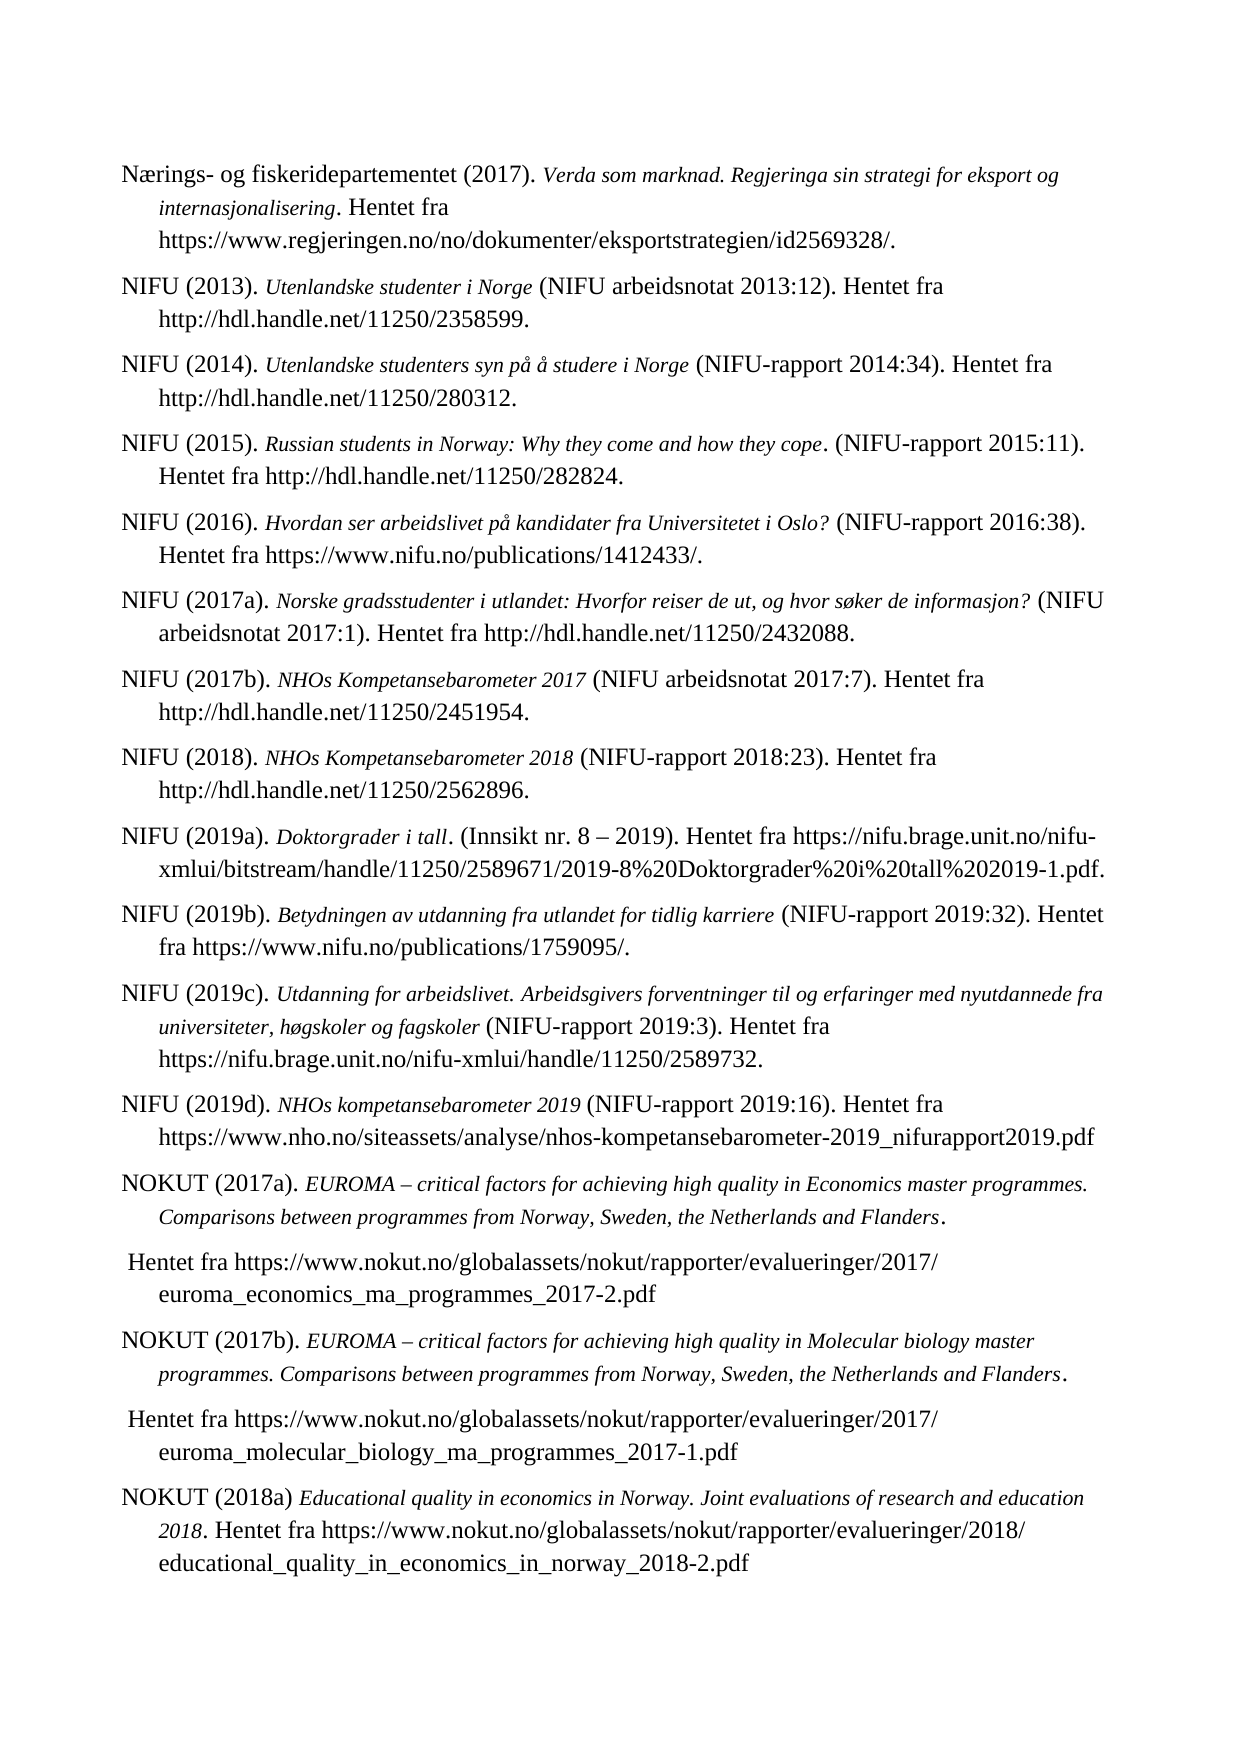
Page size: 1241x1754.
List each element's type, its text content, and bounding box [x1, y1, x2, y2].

text NIFU (2019b). Betydningen av utdanning fra utlandet for tidlig karriere (NIFU-rapport 2019:32). Hentet fra https://www.nifu.no/publications/1759095/. [121, 899, 1119, 961]
text NIFU (2019d). NHOs kompetansebarometer 2019 (NIFU-rapport 2019:16). Hentet fra https://www.nho.no/siteassets/analyse/nhos-kompetansebarometer-2019_nifurapport2019.pdf [121, 1089, 1119, 1151]
text NIFU (2015). Russian students in Norway: Why they come and how they cope. (NIFU-rapport 2015:11). Hentet fra http://hdl.handle.net/11250/282824. [121, 428, 1119, 490]
text NIFU (2014). Utenlandske studenters syn på å studere i Norge (NIFU-rapport 2014:34). Hentet fra http://hdl.handle.net/11250/280312. [121, 349, 1119, 411]
text NIFU (2019a). Doktorgrader i tall. (Innsikt nr. 8 – 2019). Hentet fra https://nifu.brage.unit.no/nifu-xmlui/bitstream/handle/11250/2589671/2019-8%20Doktorgrader%20i%20tall%202019-1.pdf. [121, 821, 1119, 883]
text NOKUT (2018a) Educational quality in economics in Norway. Joint evaluations of research and education 2018. Hentet fra https://www.nokut.no/globalassets/nokut/rapporter/evalueringer/2018/educational_quality_in_economics_in_norway_2018-2.pdf [121, 1482, 1119, 1577]
text NOKUT (2017b). EUROMA – critical factors for achieving high quality in Molecular biology master programmes. Comparisons between programmes from Norway, Sweden, the Netherlands and Flanders. [121, 1325, 1119, 1387]
text Hentet fra https://www.nokut.no/globalassets/nokut/rapporter/evalueringer/2017/euroma_economics_ma_programmes_2017-2.pdf [121, 1247, 1119, 1308]
text NIFU (2017b). NHOs Kompetansebarometer 2017 (NIFU arbeidsnotat 2017:7). Hentet fra http://hdl.handle.net/11250/2451954. [121, 664, 1119, 726]
text Hentet fra https://www.nokut.no/globalassets/nokut/rapporter/evalueringer/2017/euroma_molecular_biology_ma_programmes_2017-1.pdf [121, 1404, 1119, 1465]
text Nærings- og fiskeridepartementet (2017). Verda som marknad. Regjeringa sin strategi for eksport og internasjonalisering. Hentet fra https://www.regjeringen.no/no/dokumenter/eksportstrategien/id2569328/. [121, 159, 1119, 254]
text NIFU (2018). NHOs Kompetansebarometer 2018 (NIFU-rapport 2018:23). Hentet fra http://hdl.handle.net/11250/2562896. [121, 742, 1119, 804]
text NIFU (2017a). Norske gradsstudenter i utlandet: Hvorfor reiser de ut, og hvor søker de informasjon? (NIFU arbeidsnotat 2017:1). Hentet fra http://hdl.handle.net/11250/2432088. [121, 585, 1119, 647]
text NIFU (2013). Utenlandske studenter i Norge (NIFU arbeidsnotat 2013:12). Hentet fra http://hdl.handle.net/11250/2358599. [121, 271, 1119, 333]
text NIFU (2016). Hvordan ser arbeidslivet på kandidater fra Universitetet i Oslo? (NIFU-rapport 2016:38). Hentet fra https://www.nifu.no/publications/1412433/. [121, 507, 1119, 568]
text NIFU (2019c). Utdanning for arbeidslivet. Arbeidsgivers forventninger til og erfaringer med nyutdannede fra universiteter, høgskoler og fagskoler (NIFU-rapport 2019:3). Hentet fra https://nifu.brage.unit.no/nifu-xmlui/handle/11250/2589732. [121, 978, 1119, 1073]
text NOKUT (2017a). EUROMA – critical factors for achieving high quality in Economics master programmes. Comparisons between programmes from Norway, Sweden, the Netherlands and Flanders. [121, 1168, 1119, 1230]
